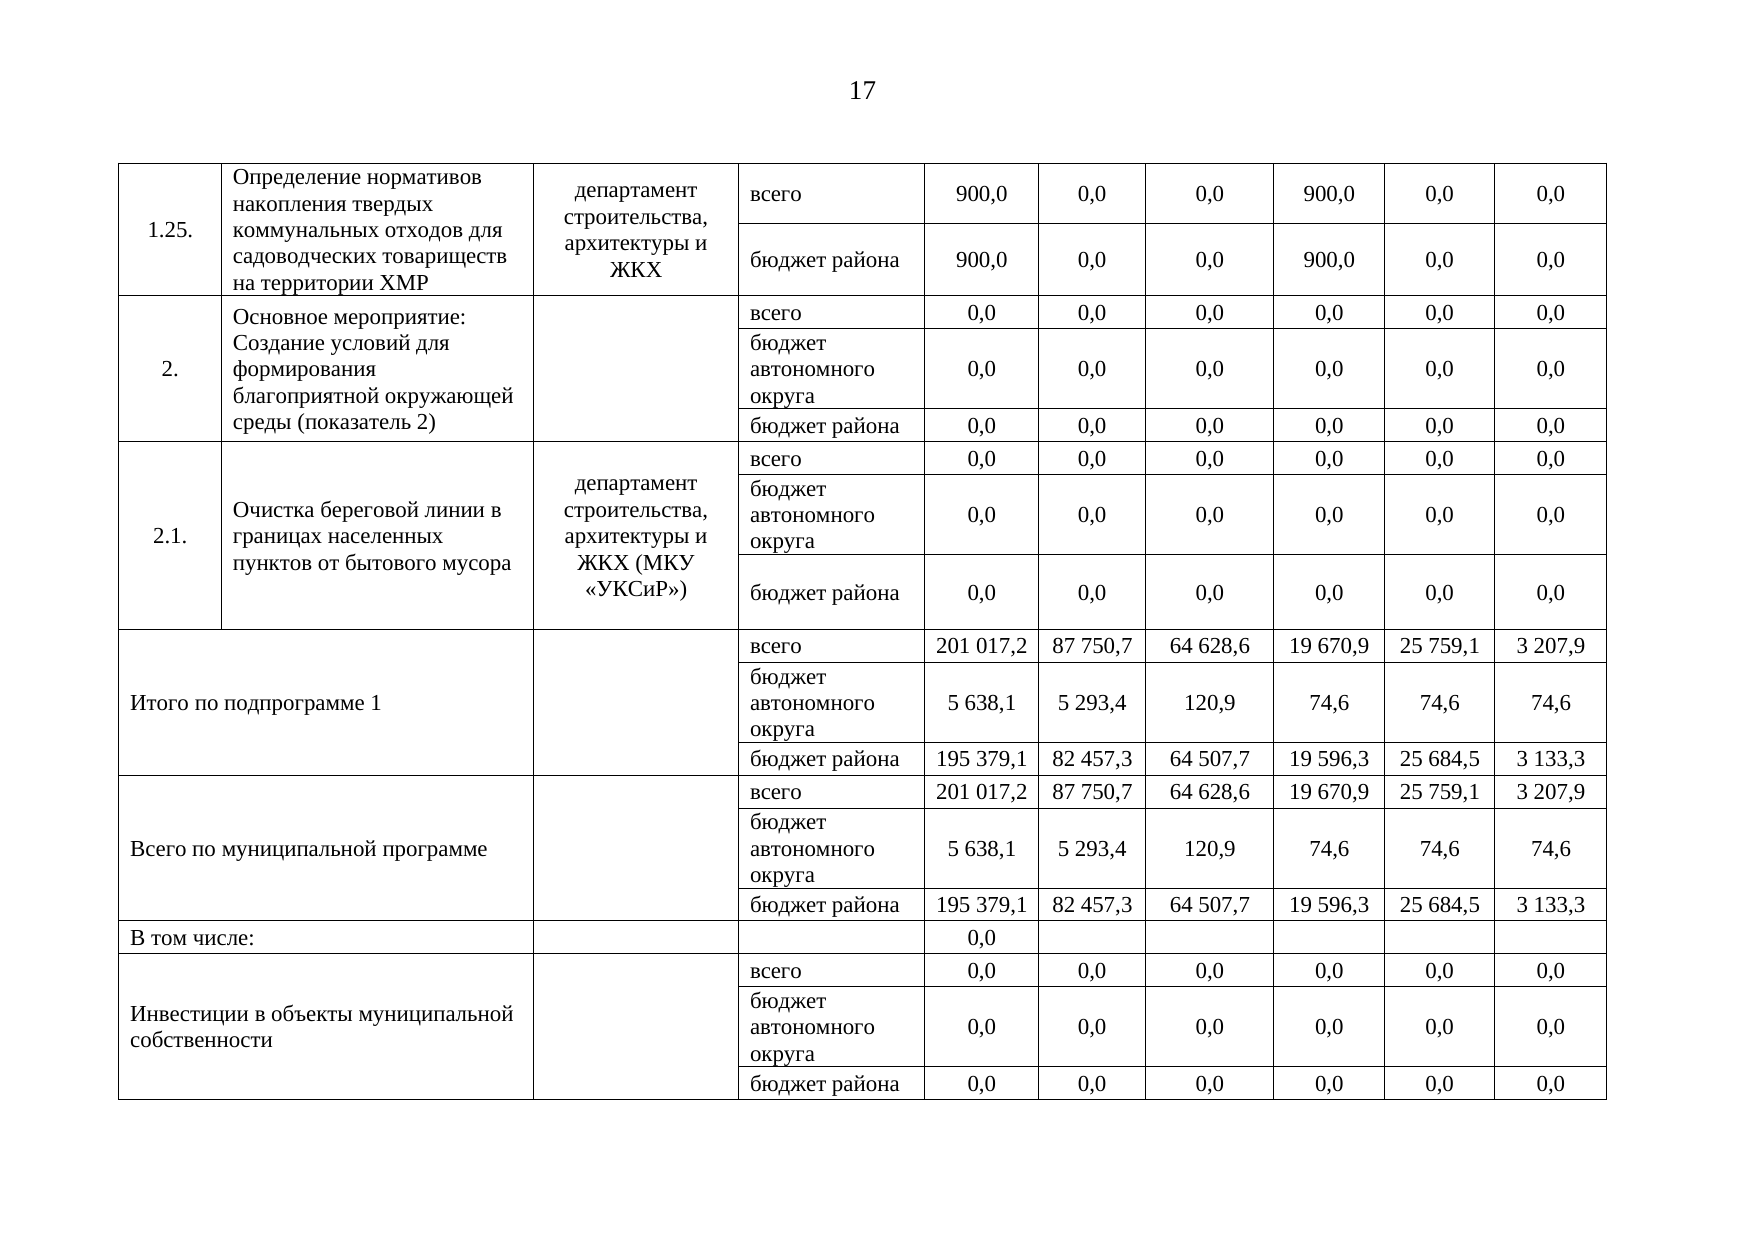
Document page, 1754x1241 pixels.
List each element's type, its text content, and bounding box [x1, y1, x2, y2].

table_cell всего [739, 164, 924, 223]
table_cell 0,0 [1039, 329, 1145, 408]
table_cell 0,0 [1385, 954, 1494, 986]
table_cell 0,0 [1495, 987, 1606, 1066]
table_cell 201 017,2 [925, 630, 1038, 662]
table_cell 0,0 [925, 1067, 1038, 1099]
table_cell 0,0 [1274, 987, 1384, 1066]
table_cell 3 133,3 [1495, 743, 1606, 774]
table_cell 0,0 [1039, 224, 1145, 295]
table_cell Всего по муниципальной программе [119, 776, 533, 920]
table_cell 19 670,9 [1274, 630, 1384, 662]
table_cell 74,6 [1274, 809, 1384, 887]
table_cell 0,0 [925, 954, 1038, 986]
table_cell [534, 630, 738, 774]
table_cell 0,0 [925, 296, 1038, 328]
table_cell 0,0 [1495, 954, 1606, 986]
table_cell 25 759,1 [1385, 776, 1494, 807]
table_cell бюджет автономного округа [739, 475, 924, 554]
table_cell Определение нормативов накопления твердых коммунальных отходов для садоводческих товариществ на территории ХМР [222, 164, 533, 295]
table_cell 0,0 [925, 475, 1038, 554]
table_cell 0,0 [1039, 954, 1145, 986]
table_cell 19 670,9 [1274, 776, 1384, 807]
table_cell бюджет района [739, 889, 924, 920]
table_cell 82 457,3 [1039, 889, 1145, 920]
table_cell 25 684,5 [1385, 889, 1494, 920]
table_cell всего [739, 776, 924, 807]
table_cell 0,0 [1495, 555, 1606, 629]
table_cell [1274, 921, 1384, 953]
table_cell 25 684,5 [1385, 743, 1494, 774]
table_cell бюджет автономного округа [739, 809, 924, 887]
table_cell 0,0 [925, 409, 1038, 441]
table_cell 120,9 [1146, 663, 1273, 742]
table_cell Инвестиции в объекты муниципальной собственности [119, 954, 533, 1099]
table_cell 0,0 [1039, 1067, 1145, 1099]
table_cell 64 507,7 [1146, 889, 1273, 920]
table_cell бюджет автономного округа [739, 987, 924, 1066]
table_cell 64 507,7 [1146, 743, 1273, 774]
table_cell 0,0 [1274, 442, 1384, 474]
table_cell 19 596,3 [1274, 743, 1384, 774]
table_cell [1385, 921, 1494, 953]
table_cell 0,0 [1385, 442, 1494, 474]
table_cell 82 457,3 [1039, 743, 1145, 774]
table_cell 0,0 [925, 329, 1038, 408]
table_cell 0,0 [1495, 409, 1606, 441]
table_cell 900,0 [925, 224, 1038, 295]
table_cell 0,0 [1039, 296, 1145, 328]
table_cell 195 379,1 [925, 743, 1038, 774]
table_cell 0,0 [1495, 164, 1606, 223]
table_cell 0,0 [1385, 164, 1494, 223]
table_cell департамент строительства, архитектуры и ЖКХ [534, 164, 738, 295]
table_cell всего [739, 954, 924, 986]
table_cell бюджет автономного округа [739, 329, 924, 408]
table_cell 0,0 [1495, 329, 1606, 408]
table_cell 0,0 [1495, 1067, 1606, 1099]
table_cell [534, 776, 738, 920]
table_cell 0,0 [1039, 164, 1145, 223]
table_cell 5 293,4 [1039, 809, 1145, 887]
table_cell 74,6 [1495, 809, 1606, 887]
table_cell 0,0 [1146, 296, 1273, 328]
table_cell всего [739, 442, 924, 474]
table_cell [1039, 921, 1145, 953]
table_cell 0,0 [1274, 409, 1384, 441]
table_cell департамент строительства, архитектуры и ЖКХ (МКУ «УКСиР») [534, 442, 738, 629]
table_cell [534, 954, 738, 1099]
table_cell Итого по подпрограмме 1 [119, 630, 533, 774]
table_cell 0,0 [1385, 409, 1494, 441]
table_cell всего [739, 296, 924, 328]
table_cell 0,0 [1385, 296, 1494, 328]
table_cell 87 750,7 [1039, 776, 1145, 807]
table_cell Очистка береговой линии в границах населенных пунктов от бытового мусора [222, 442, 533, 629]
table_cell 74,6 [1385, 809, 1494, 887]
table_cell 195 379,1 [925, 889, 1038, 920]
table_cell бюджет района [739, 743, 924, 774]
table_cell 0,0 [1146, 442, 1273, 474]
table_cell 0,0 [1146, 164, 1273, 223]
table_cell 0,0 [1495, 475, 1606, 554]
table_cell 5 638,1 [925, 809, 1038, 887]
table_cell 74,6 [1385, 663, 1494, 742]
table_cell [1495, 921, 1606, 953]
table_cell 0,0 [1146, 954, 1273, 986]
table_cell бюджет района [739, 409, 924, 441]
table_cell 2. [119, 296, 221, 441]
table_cell 900,0 [925, 164, 1038, 223]
table_cell [534, 296, 738, 441]
table_cell 64 628,6 [1146, 630, 1273, 662]
table_cell бюджет района [739, 555, 924, 629]
table_cell бюджет автономного округа [739, 663, 924, 742]
table_cell 0,0 [1146, 475, 1273, 554]
table_cell 0,0 [925, 555, 1038, 629]
table_cell 3 207,9 [1495, 776, 1606, 807]
table_cell 0,0 [1385, 555, 1494, 629]
table_cell 0,0 [1146, 1067, 1273, 1099]
table_cell 0,0 [1274, 475, 1384, 554]
table_cell 0,0 [1385, 329, 1494, 408]
table_cell [1146, 921, 1273, 953]
table_cell 64 628,6 [1146, 776, 1273, 807]
table_cell Основное мероприятие: Создание условий для формирования благоприятной окружающей среды (показатель 2) [222, 296, 533, 441]
table_cell 0,0 [1146, 329, 1273, 408]
table_cell 201 017,2 [925, 776, 1038, 807]
table_cell бюджет района [739, 1067, 924, 1099]
table_cell 0,0 [1039, 442, 1145, 474]
table_cell 2.1. [119, 442, 221, 629]
table_cell 0,0 [1146, 409, 1273, 441]
table_cell 0,0 [1039, 555, 1145, 629]
table_cell 0,0 [1274, 954, 1384, 986]
table_cell 0,0 [1495, 296, 1606, 328]
table_cell 0,0 [1146, 987, 1273, 1066]
table_cell 1.25. [119, 164, 221, 295]
table_cell 120,9 [1146, 809, 1273, 887]
table_cell 74,6 [1495, 663, 1606, 742]
table_cell В том числе: [119, 921, 533, 953]
table_cell 19 596,3 [1274, 889, 1384, 920]
table_cell 0,0 [1146, 224, 1273, 295]
table_cell 0,0 [1385, 475, 1494, 554]
table_cell 0,0 [1385, 1067, 1494, 1099]
table_cell 0,0 [1274, 1067, 1384, 1099]
table_cell бюджет района [739, 224, 924, 295]
table_cell всего [739, 630, 924, 662]
table_cell 25 759,1 [1385, 630, 1494, 662]
table_cell 0,0 [1385, 987, 1494, 1066]
table_cell 3 207,9 [1495, 630, 1606, 662]
table_cell 0,0 [1385, 224, 1494, 295]
table_cell 0,0 [925, 442, 1038, 474]
table_cell 0,0 [925, 987, 1038, 1066]
table_cell 87 750,7 [1039, 630, 1145, 662]
table_cell [739, 921, 924, 953]
table_cell 0,0 [1039, 475, 1145, 554]
table_cell 0,0 [1039, 409, 1145, 441]
table_cell 0,0 [1274, 296, 1384, 328]
table_cell 0,0 [1274, 555, 1384, 629]
table_cell 0,0 [1495, 442, 1606, 474]
table_cell 900,0 [1274, 164, 1384, 223]
table_cell 5 638,1 [925, 663, 1038, 742]
table_cell 0,0 [925, 921, 1038, 953]
table_cell [534, 921, 738, 953]
table_cell 74,6 [1274, 663, 1384, 742]
table_cell 0,0 [1274, 329, 1384, 408]
table_cell 0,0 [1146, 555, 1273, 629]
table_cell 0,0 [1495, 224, 1606, 295]
table_cell 5 293,4 [1039, 663, 1145, 742]
table_cell 3 133,3 [1495, 889, 1606, 920]
table_cell 900,0 [1274, 224, 1384, 295]
table_cell 0,0 [1039, 987, 1145, 1066]
